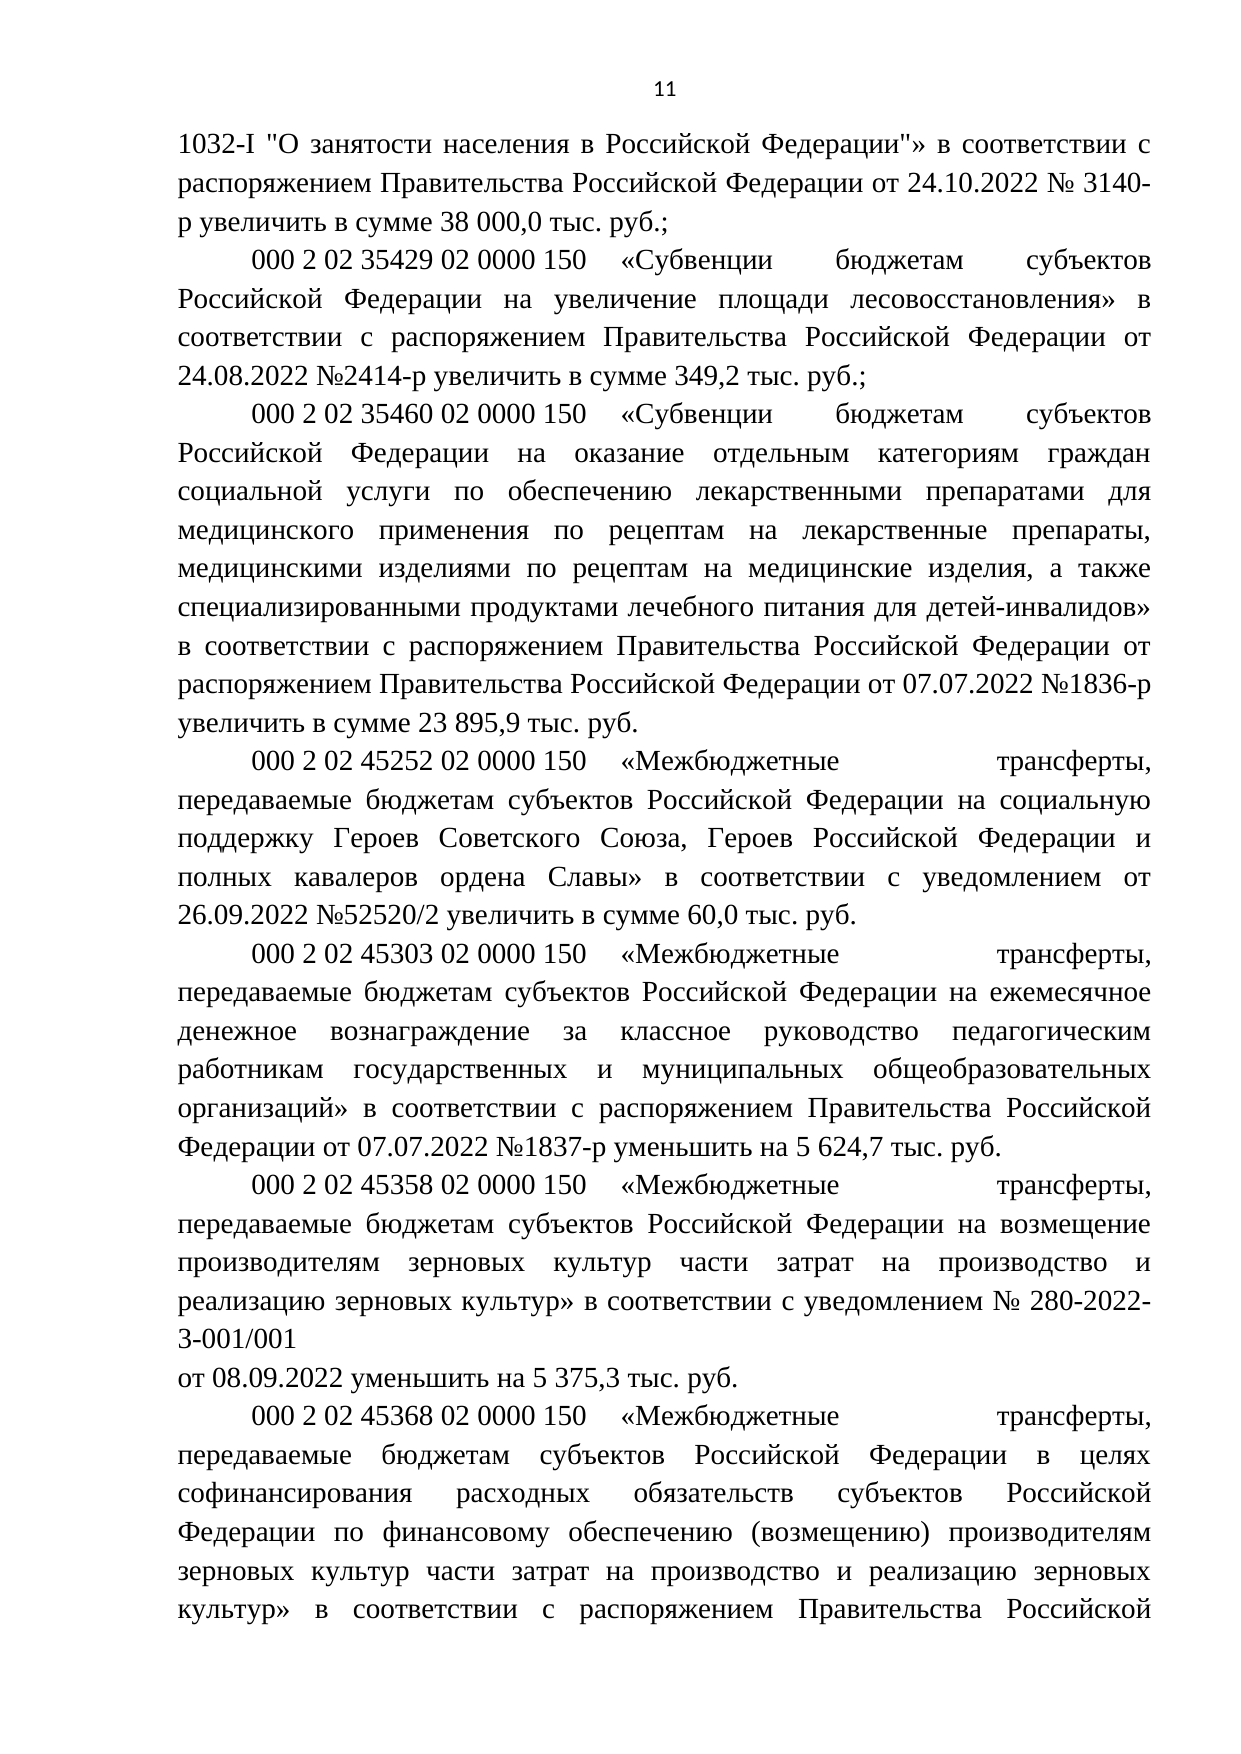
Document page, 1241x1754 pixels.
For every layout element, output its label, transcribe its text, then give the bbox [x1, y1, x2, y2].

text 000 2 02 45303 02 0000 150 «Межбюджетные трансферты, передаваемые бюджетам субъектов Российской Федерации на ежемесячное денежное вознаграждение за классное руководство педагогическим работникам государственных и муниципальных общеобразовательных организаций» в соответствии с распоряжением Правительства Российской Федерации от 07.07.2022 №1837-р уменьшить на 5 624,7 тыс. руб. [177, 936, 1152, 1162]
text 000 2 02 45358 02 0000 150 «Межбюджетные трансферты, передаваемые бюджетам субъектов Российской Федерации на возмещение производителям зерновых культур части затрат на производство и реализацию зерновых культур» в соответствии с уведомлением № 280-2022-3-001/001 от 08.09.2022 уменьшить на 5 375,3 тыс. руб. [177, 1167, 1152, 1393]
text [177, 127, 1152, 237]
text 000 2 02 45252 02 0000 150 «Межбюджетные трансферты, передаваемые бюджетам субъектов Российской Федерации на социальную поддержку Героев Советского Союза, Героев Российской Федерации и полных кавалеров ордена Славы» в соответствии с уведомлением от 26.09.2022 №52520/2 увеличить в сумме 60,0 тыс. руб. [177, 743, 1152, 931]
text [177, 1398, 1152, 1625]
text 000 2 02 35429 02 0000 150 «Субвенции бюджетам субъектов Российской Федерации на увеличение площади лесовосстановления» в соответствии с распоряжением Правительства Российской Федерации от 24.08.2022 №2414-р увеличить в сумме 349,2 тыс. руб.; [177, 242, 1152, 391]
text 000 2 02 35460 02 0000 150 «Субвенции бюджетам субъектов Российской Федерации на оказание отдельным категориям граждан социальной услуги по обеспечению лекарственными препаратами для медицинского применения по рецептам на лекарственные препараты, медицинскими изделиями по рецептам на медицинские изделия, а также специализированными продуктами лечебного питания для детей-инвалидов» в соответствии с распоряжением Правительства Российской Федерации от распоряжением Правительства Российской Федерации от 07.07.2022 №1836-р увеличить в сумме 23 895,9 тыс. руб. [177, 396, 1152, 738]
